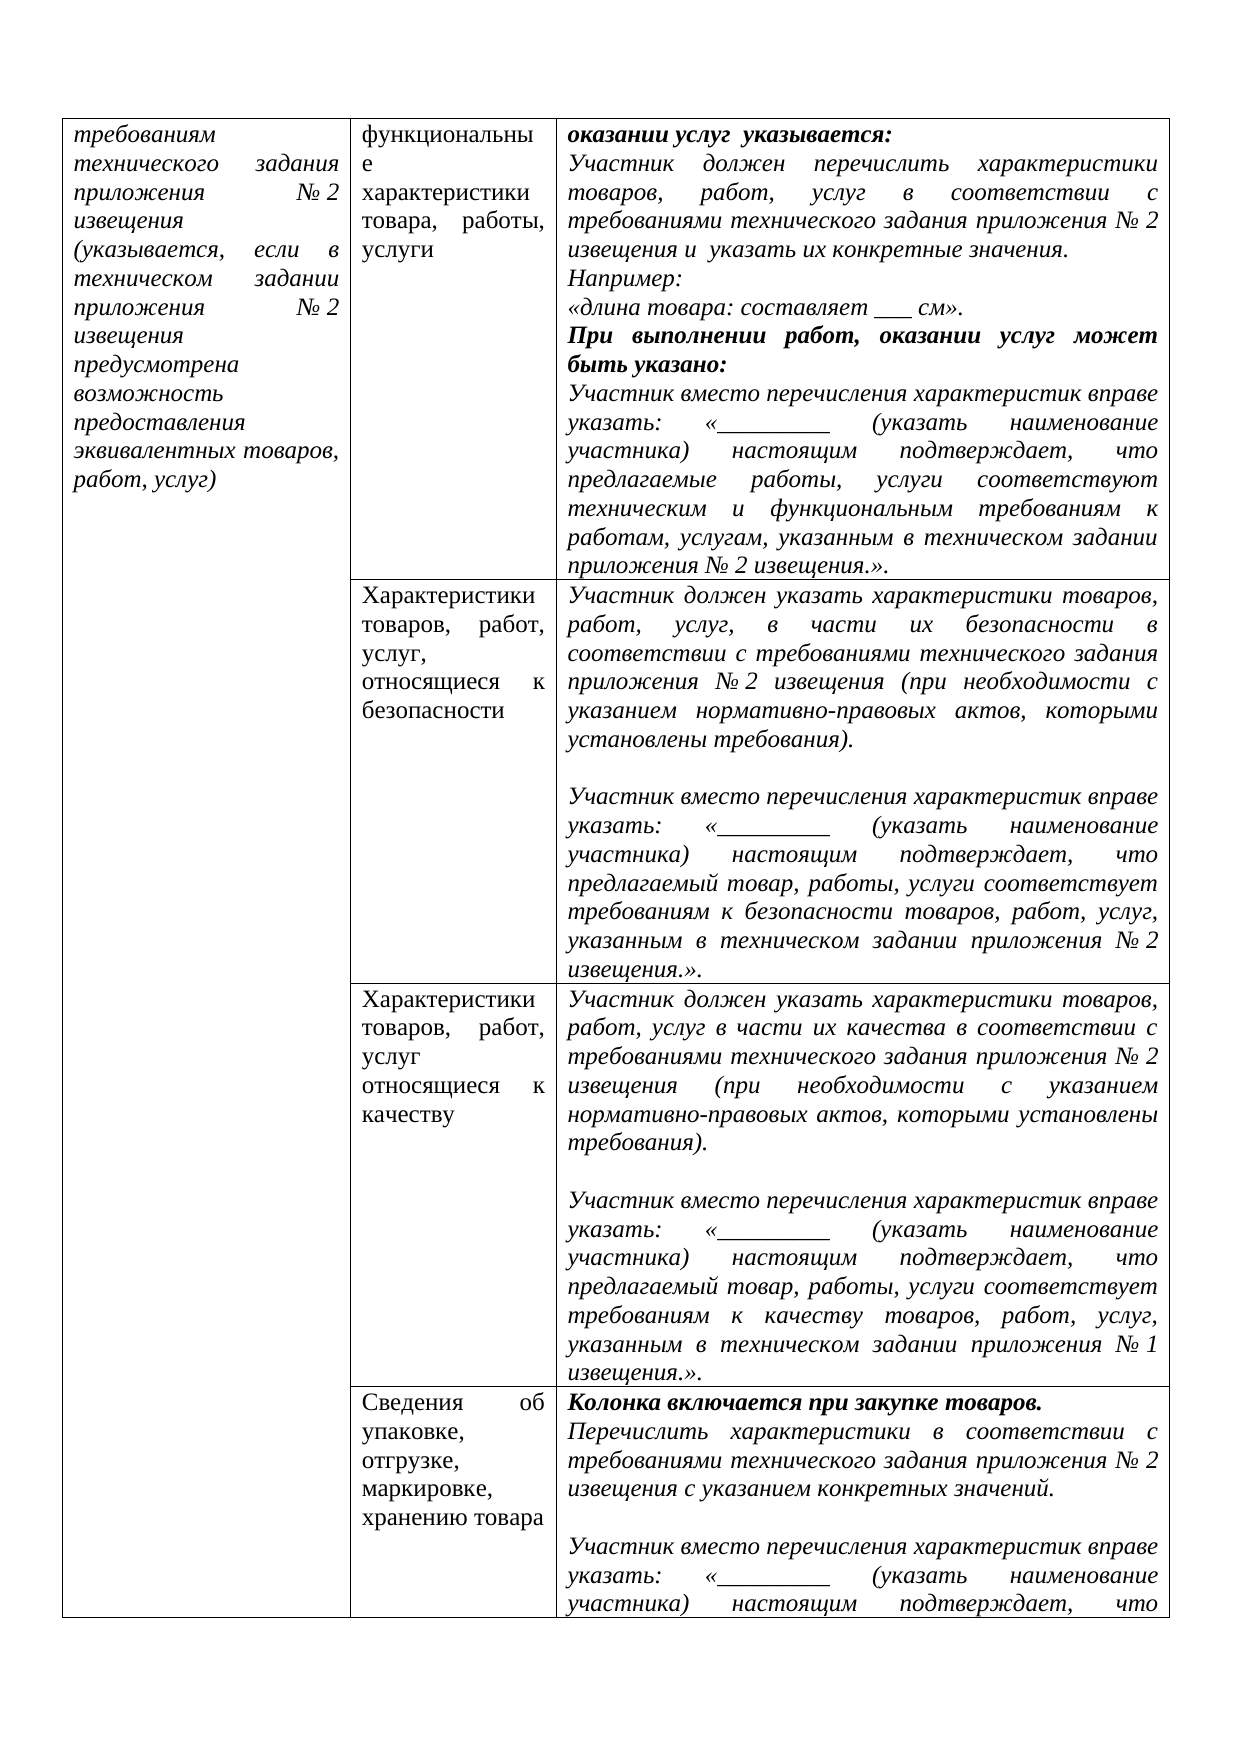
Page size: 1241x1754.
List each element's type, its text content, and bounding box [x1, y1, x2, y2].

table_cell Участник должен указать характеристики товаров, работ, услуг, в части их безопасности в соответствии с требованиями технического задания приложения № 2 извещения (при необходимости с указанием нормативно-правовых актов, которыми установлены требования). Участник вместо перечисления характеристик вправе указать: «_________ (указать наименование участника) настоящим подтверждает, что предлагаемый товар, работы, услуги соответствует требованиям к безопасности товаров, работ, услуг, указанным в техническом задании приложения № 2 извещения.». [557, 580, 1169, 983]
table_cell Характеристики товаров, работ, услуг, относящиеся к безопасности [351, 580, 556, 983]
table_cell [351, 119, 556, 579]
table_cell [351, 1387, 556, 1617]
table_cell Характеристики товаров, работ, услуг относящиеся к качеству [351, 984, 556, 1386]
table_cell Участник должен указать характеристики товаров, работ, услуг в части их качества в соответствии с требованиями технического задания приложения № 2 извещения (при необходимости с указанием нормативно-правовых актов, которыми установлены требования). Участник вместо перечисления характеристик вправе указать: «_________ (указать наименование участника) настоящим подтверждает, что предлагаемый товар, работы, услуги соответствует требованиям к качеству товаров, работ, услуг, указанным в техническом задании приложения № 1 извещения.». [557, 984, 1169, 1386]
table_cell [557, 1387, 1169, 1617]
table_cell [557, 119, 1169, 579]
